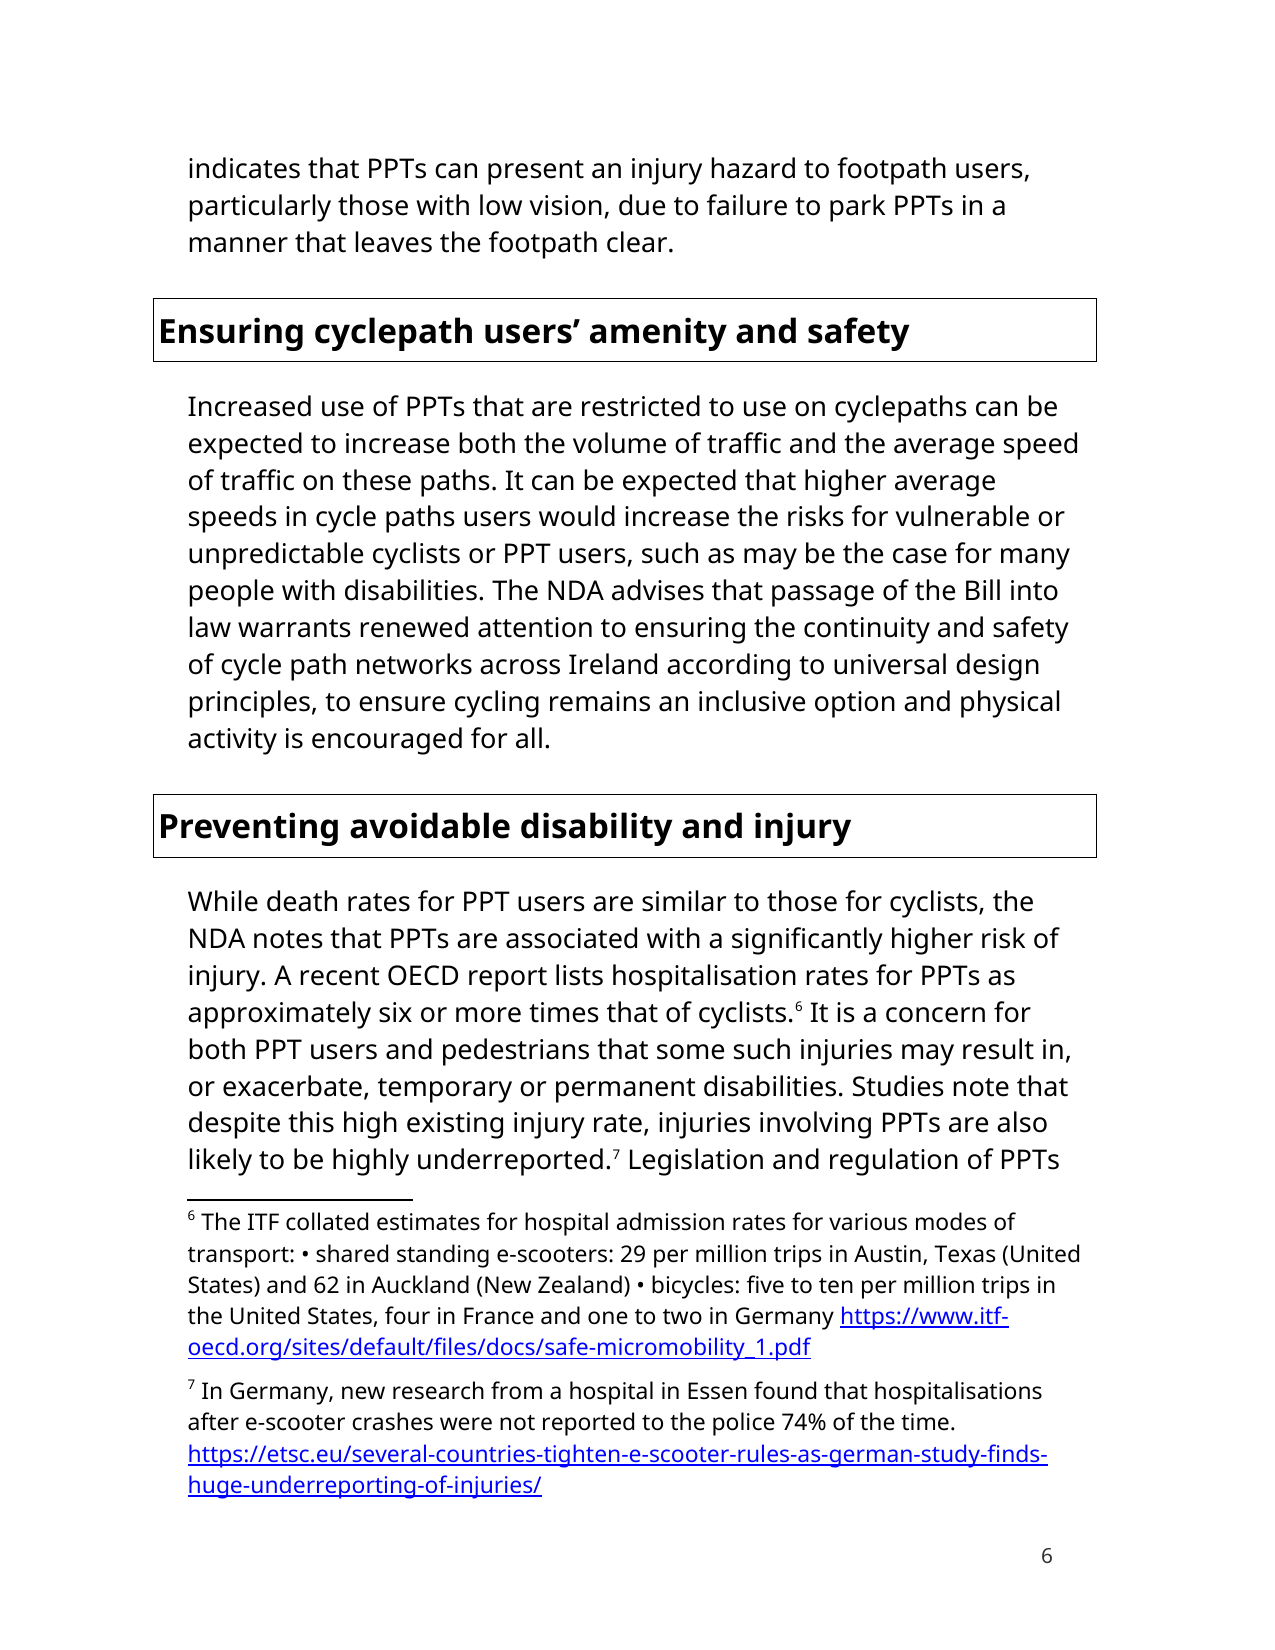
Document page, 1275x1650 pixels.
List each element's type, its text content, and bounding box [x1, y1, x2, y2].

text Increased use of PPTs that are restricted to use on cyclepaths can be expected to increase both the volume of traffic and the average speed of traffic on these paths. It can be expected that higher average speeds in cycle paths users would increase the risks for vulnerable or unpredictable cyclists or PPT users, such as may be the case for many people with disabilities. The NDA advises that passage of the Bill into law warrants renewed attention to ensuring the continuity and safety of cycle path networks across Ireland according to universal design principles, to ensure cycling remains an inclusive option and physical activity is encouraged for all. [187, 387, 1087, 756]
subtitle Preventing avoidable disability and injury [154, 795, 1096, 857]
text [187, 883, 1087, 1178]
subtitle Ensuring cyclepath users’ amenity and safety [154, 299, 1096, 361]
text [187, 150, 1087, 261]
